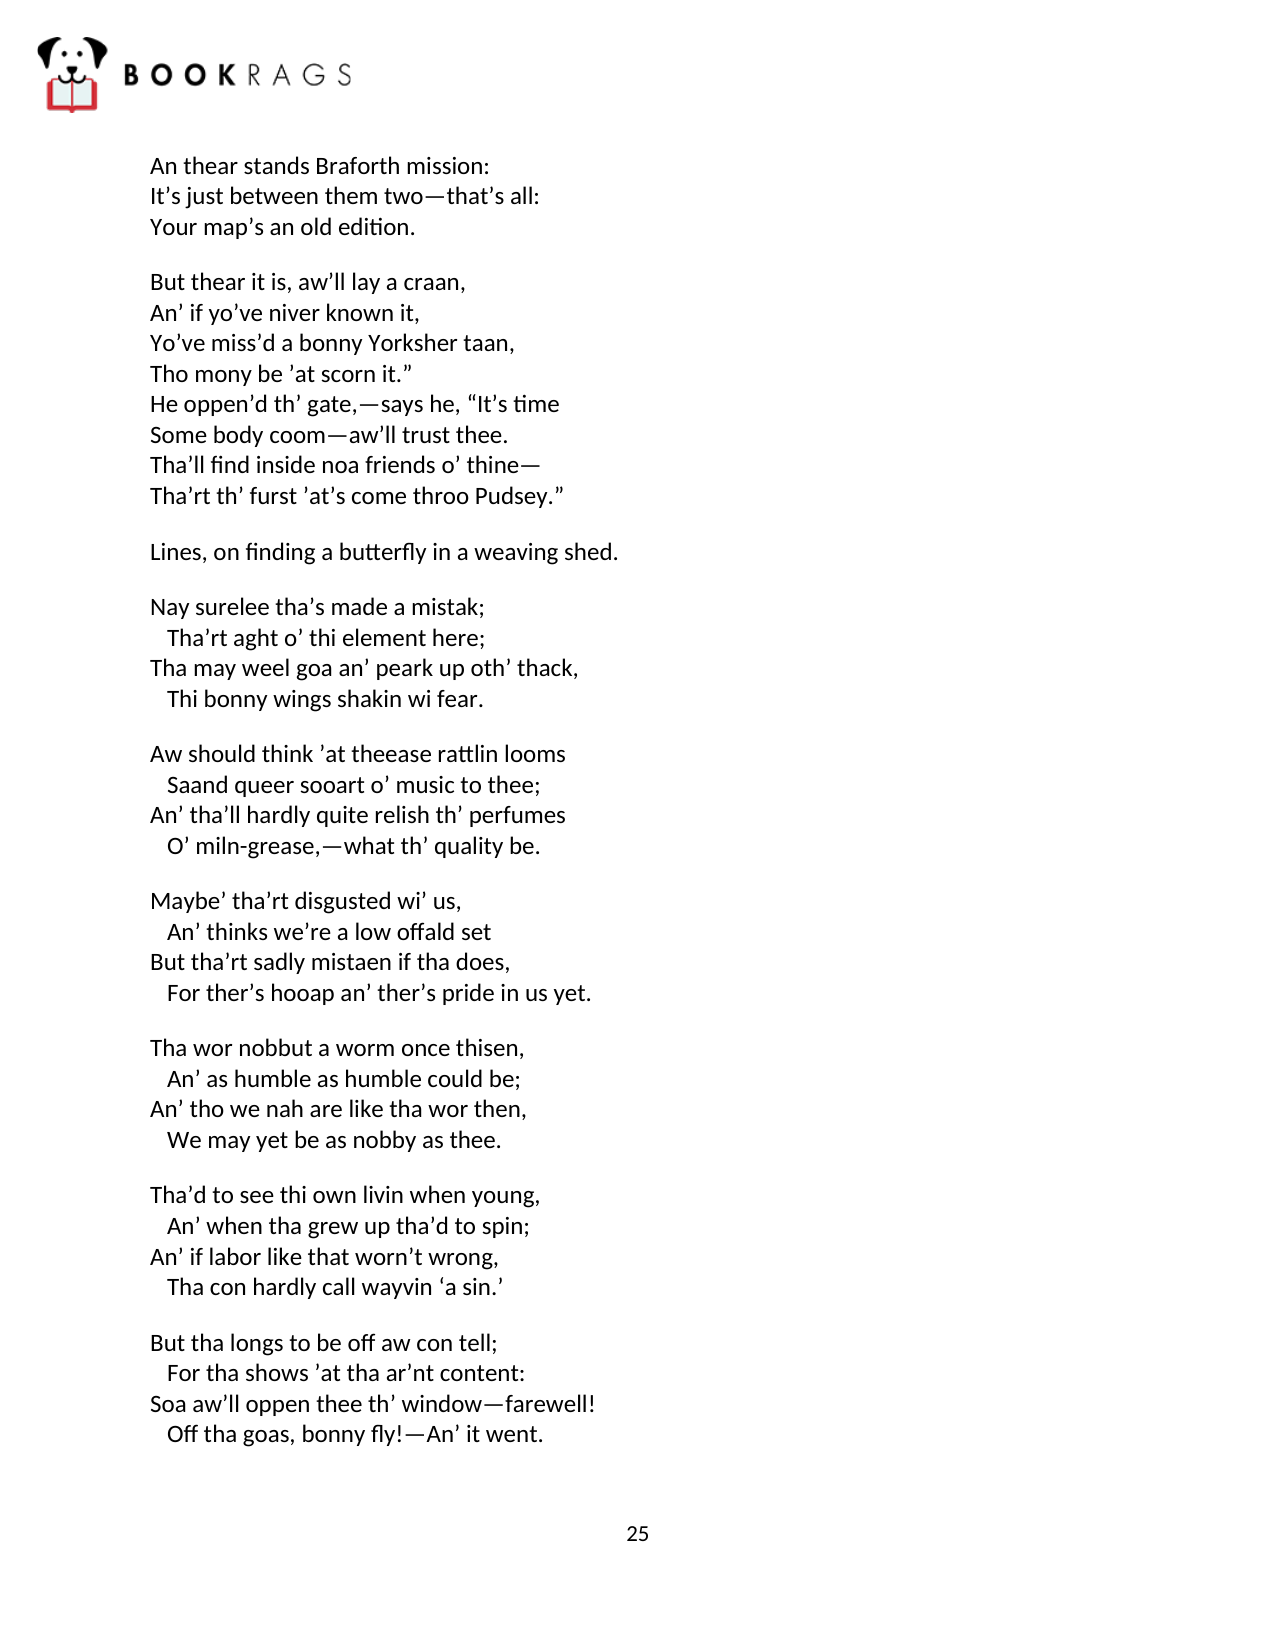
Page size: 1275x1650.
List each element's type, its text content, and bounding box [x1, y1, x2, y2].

text But thear it is, aw’ll lay a craan, An’ if yo’ve niver known it, Yo’ve miss’d a bonny Yorksher taan, Tho mony be ’at scorn it.” He oppen’d th’ gate,—­says he, “It’s time Some body coom—­aw’ll trust thee. Tha’ll find inside noa friends o’ thine—­ Tha’rt th’ furst ’at’s come throo Pudsey.” [150, 267, 1125, 511]
text But tha longs to be off aw con tell; For tha shows ’at tha ar’nt content: Soa aw’ll oppen thee th’ window—­farewell! Off tha goas, bonny fly!—­An’ it went. [150, 1327, 1125, 1449]
text Tha’d to see thi own livin when young, An’ when tha grew up tha’d to spin; An’ if labor like that worn’t wrong, Tha con hardly call wayvin ‘a sin.’ [150, 1179, 1125, 1302]
picture [37, 37, 351, 113]
text Lines, on finding a butterfly in a weaving shed. [150, 536, 1125, 566]
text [150, 150, 1125, 242]
text Aw should think ’at theease rattlin looms Saand queer sooart o’ music to thee; An’ tha’ll hardly quite relish th’ perfumes O’ miln-grease,—­what th’ quality be. [150, 738, 1125, 860]
text Maybe’ tha’rt disgusted wi’ us, An’ thinks we’re a low offald set But tha’rt sadly mistaen if tha does, For ther’s hooap an’ ther’s pride in us yet. [150, 885, 1125, 1007]
text Tha wor nobbut a worm once thisen, An’ as humble as humble could be; An’ tho we nah are like tha wor then, We may yet be as nobby as thee. [150, 1032, 1125, 1154]
text Nay surelee tha’s made a mistak; Tha’rt aght o’ thi element here; Tha may weel goa an’ peark up oth’ thack, Thi bonny wings shakin wi fear. [150, 591, 1125, 713]
